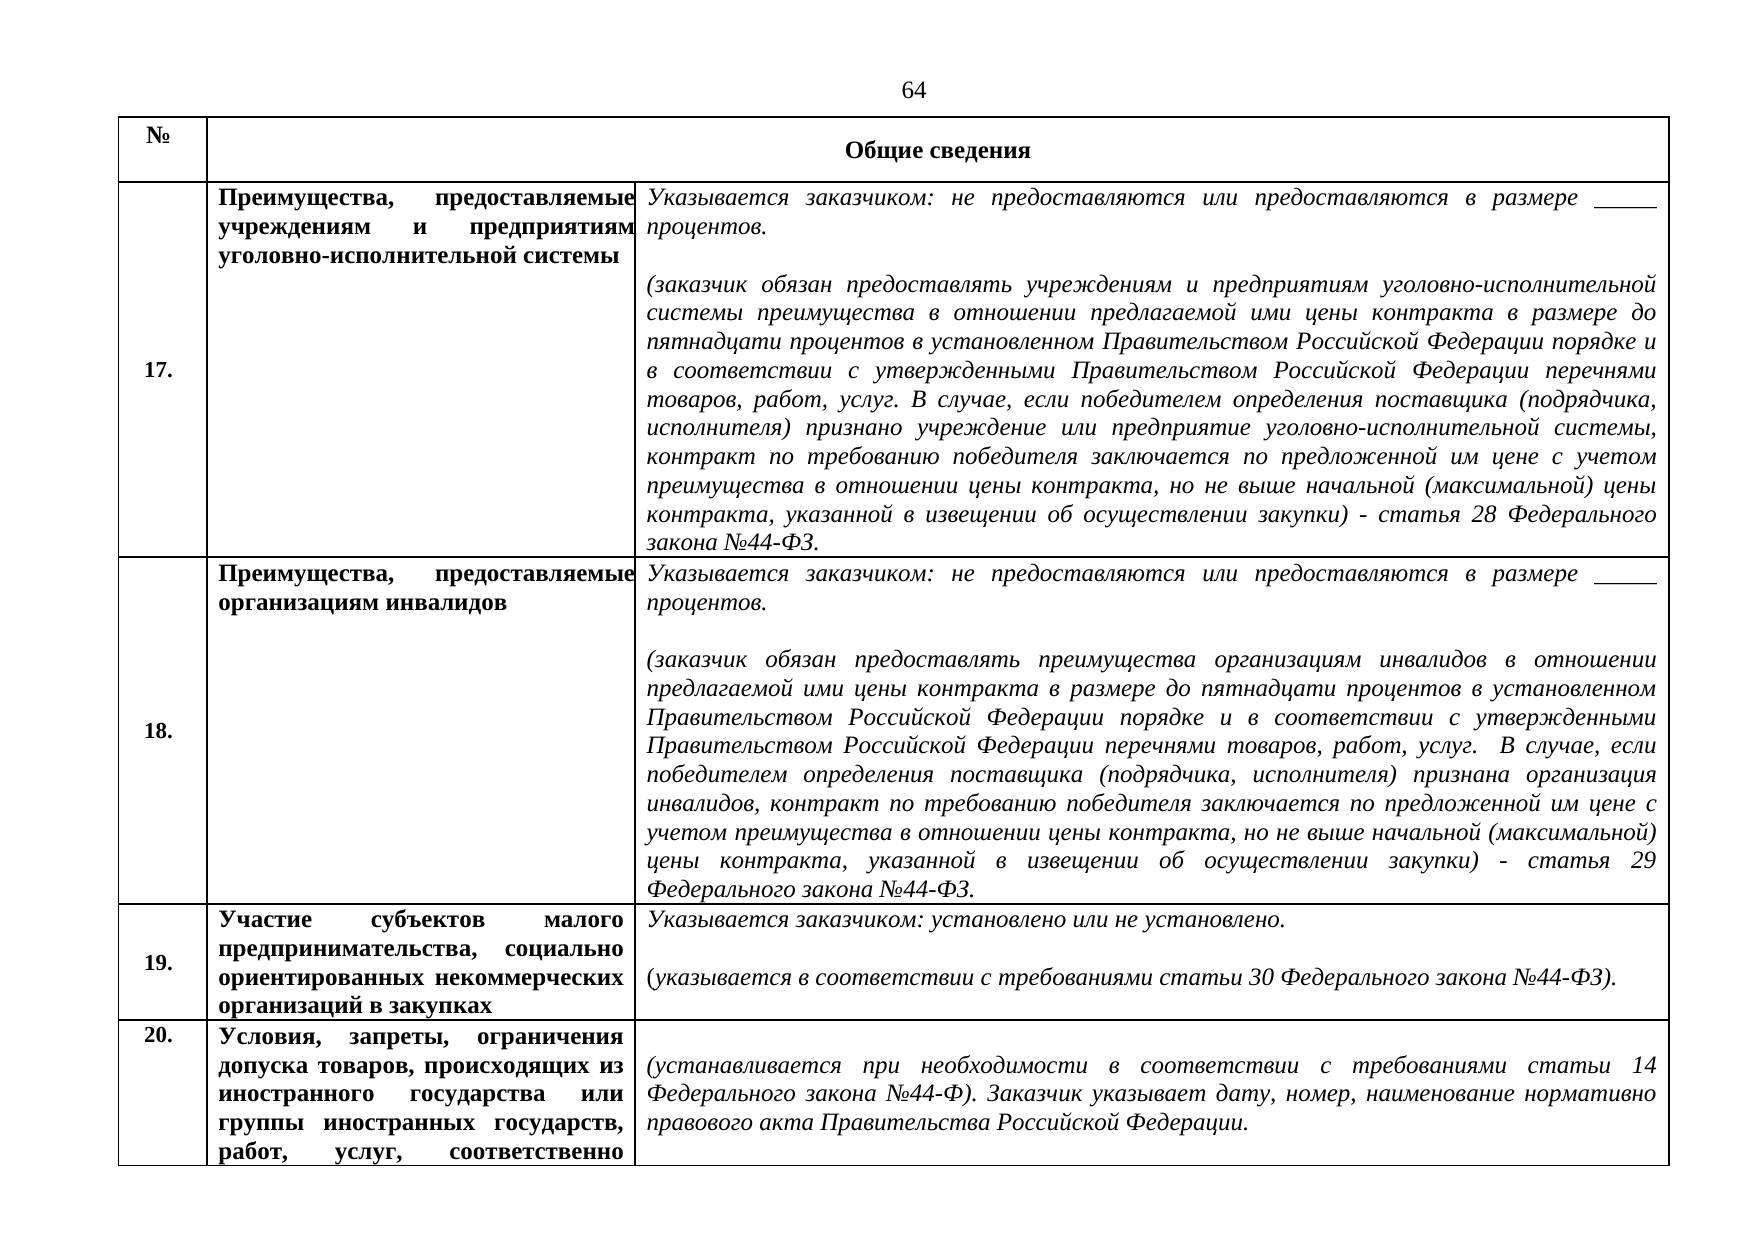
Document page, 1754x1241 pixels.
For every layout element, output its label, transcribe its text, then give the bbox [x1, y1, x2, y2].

table_cell [119, 183, 206, 556]
table_cell [119, 905, 206, 1019]
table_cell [636, 1021, 1668, 1165]
table_cell Указывается заказчиком: установлено или не установлено. (указывается в соответствии с требованиями статьи 30 Федерального закона №44-ФЗ). [636, 905, 1668, 1019]
table_cell [119, 1021, 206, 1165]
table_cell Участие субъектов малого предпринимательства, социально ориентированных некоммерческих организаций в закупках [208, 905, 634, 1019]
table_cell Преимущества, предоставляемые учреждениям и предприятиям уголовно-исполнительной системы [208, 183, 634, 556]
table_cell [119, 558, 206, 903]
table_cell Преимущества, предоставляемые организациям инвалидов [208, 558, 634, 903]
table_cell Указывается заказчиком: не предоставляются или предоставляются в размере _____ процентов. (заказчик обязан предоставлять учреждениям и предприятиям уголовно-исполнительной системы преимущества в отношении предлагаемой ими цены контракта в размере до пятнадцати процентов в установленном Правительством Российской Федерации порядке и в соответствии с утвержденными Правительством Российской Федерации перечнями товаров, работ, услуг. В случае, если победителем определения поставщика (подрядчика, исполнителя) признано учреждение или предприятие уголовно-исполнительной системы, контракт по требованию победителя заключается по предложенной им цене с учетом преимущества в отношении цены контракта, но не выше начальной (максимальной) цены контракта, указанной в извещении об осуществлении закупки) - статья 28 Федерального закона №44-ФЗ. [636, 183, 1668, 556]
table_cell Указывается заказчиком: не предоставляются или предоставляются в размере _____ процентов. (заказчик обязан предоставлять преимущества организациям инвалидов в отношении предлагаемой ими цены контракта в размере до пятнадцати процентов в установленном Правительством Российской Федерации порядке и в соответствии с утвержденными Правительством Российской Федерации перечнями товаров, работ, услуг. В случае, если победителем определения поставщика (подрядчика, исполнителя) признана организация инвалидов, контракт по требованию победителя заключается по предложенной им цене с учетом преимущества в отношении цены контракта, но не выше начальной (максимальной) цены контракта, указанной в извещении об осуществлении закупки) - статья 29 Федерального закона №44-ФЗ. [636, 558, 1668, 903]
table_header №№п [119, 118, 206, 181]
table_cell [208, 1021, 634, 1165]
table_header Общие сведения [208, 118, 1668, 181]
